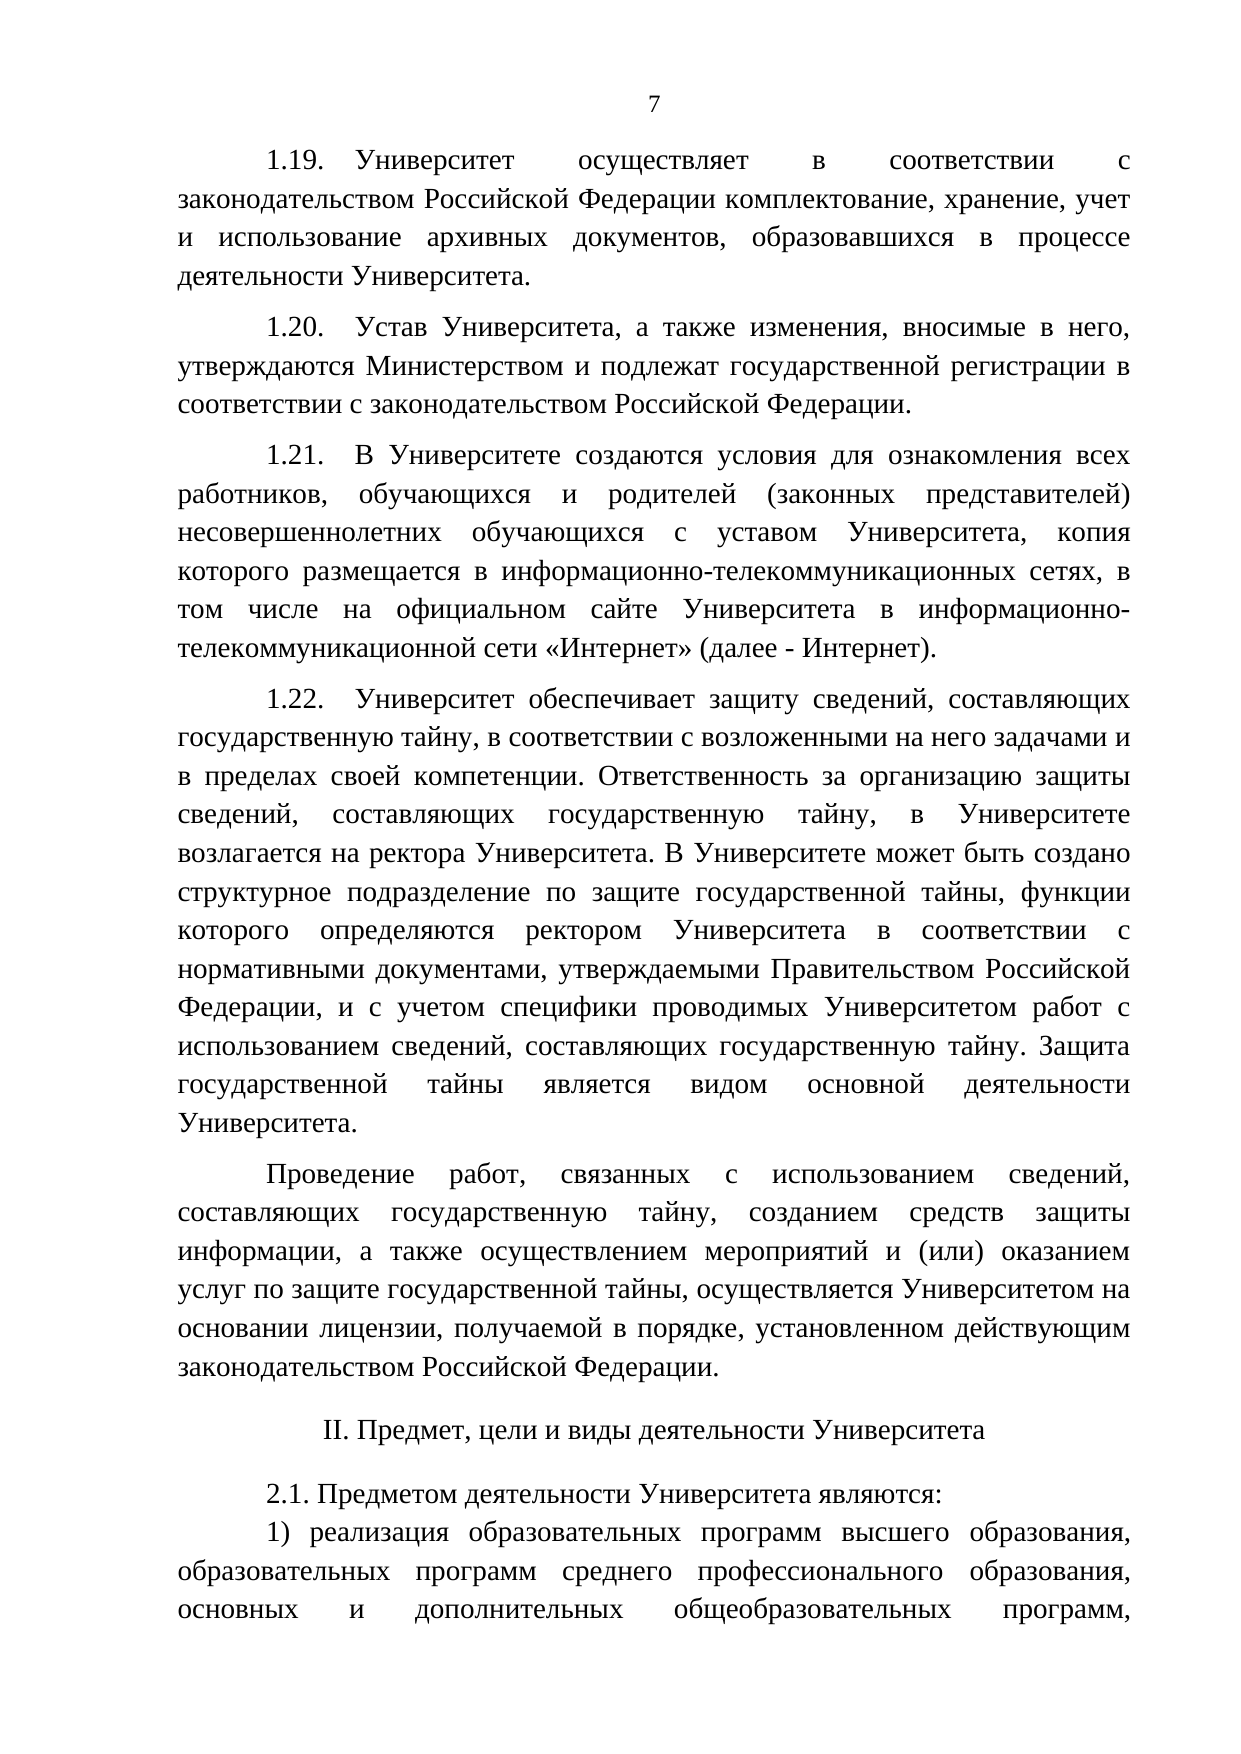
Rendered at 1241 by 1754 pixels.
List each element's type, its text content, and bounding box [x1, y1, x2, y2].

text Проведение работ, связанных с использованием сведений, составляющих государственную тайну, созданием средств защиты информации, а также осуществлением мероприятий и (или) оказанием услуг по защите государственной тайны, осуществляется Университетом на основании лицензии, получаемой в порядке, установленном действующим законодательством Российской Федерации. [177, 1156, 1131, 1382]
list Устав Университета, а также изменения, вносимые в него, утверждаются Министерством и подлежат государственной регистрации в соответствии с законодательством Российской Федерации. [177, 309, 1131, 420]
text II. Предмет, цели и виды деятельности Университета [177, 1412, 1131, 1446]
list Университет обеспечивает защиту сведений, составляющих государственную тайну, в соответствии с возложенными на него задачами и в пределах своей компетенции. Ответственность за организацию защиты сведений, составляющих государственную тайну, в Университете возлагается на ректора Университета. В Университете может быть создано структурное подразделение по защите государственной тайны, функции которого определяются ректором Университета в соответствии с нормативными документами, утверждаемыми Правительством Российской Федерации, и с учетом специфики проводимых Университетом работ с использованием сведений, составляющих государственную тайну. Защита государственной тайны является видом основной деятельности Университета. [177, 681, 1131, 1138]
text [177, 1514, 1131, 1625]
text 2.1. Предметом деятельности Университета являются: [177, 1476, 1131, 1509]
list В Университете создаются условия для ознакомления всех работников, обучающихся и родителей (законных представителей) несовершеннолетних обучающихся с уставом Университета, копия которого размещается в информационно-телекоммуникационных сетях, в том числе на официальном сайте Университета в информационно- телекоммуникационной сети «Интернет» (далее - Интернет). [177, 437, 1131, 663]
list Университет осуществляет в соответствии с законодательством Российской Федерации комплектование, хранение, учет и использование архивных документов, образовавшихся в процессе деятельности Университета. [177, 142, 1131, 292]
